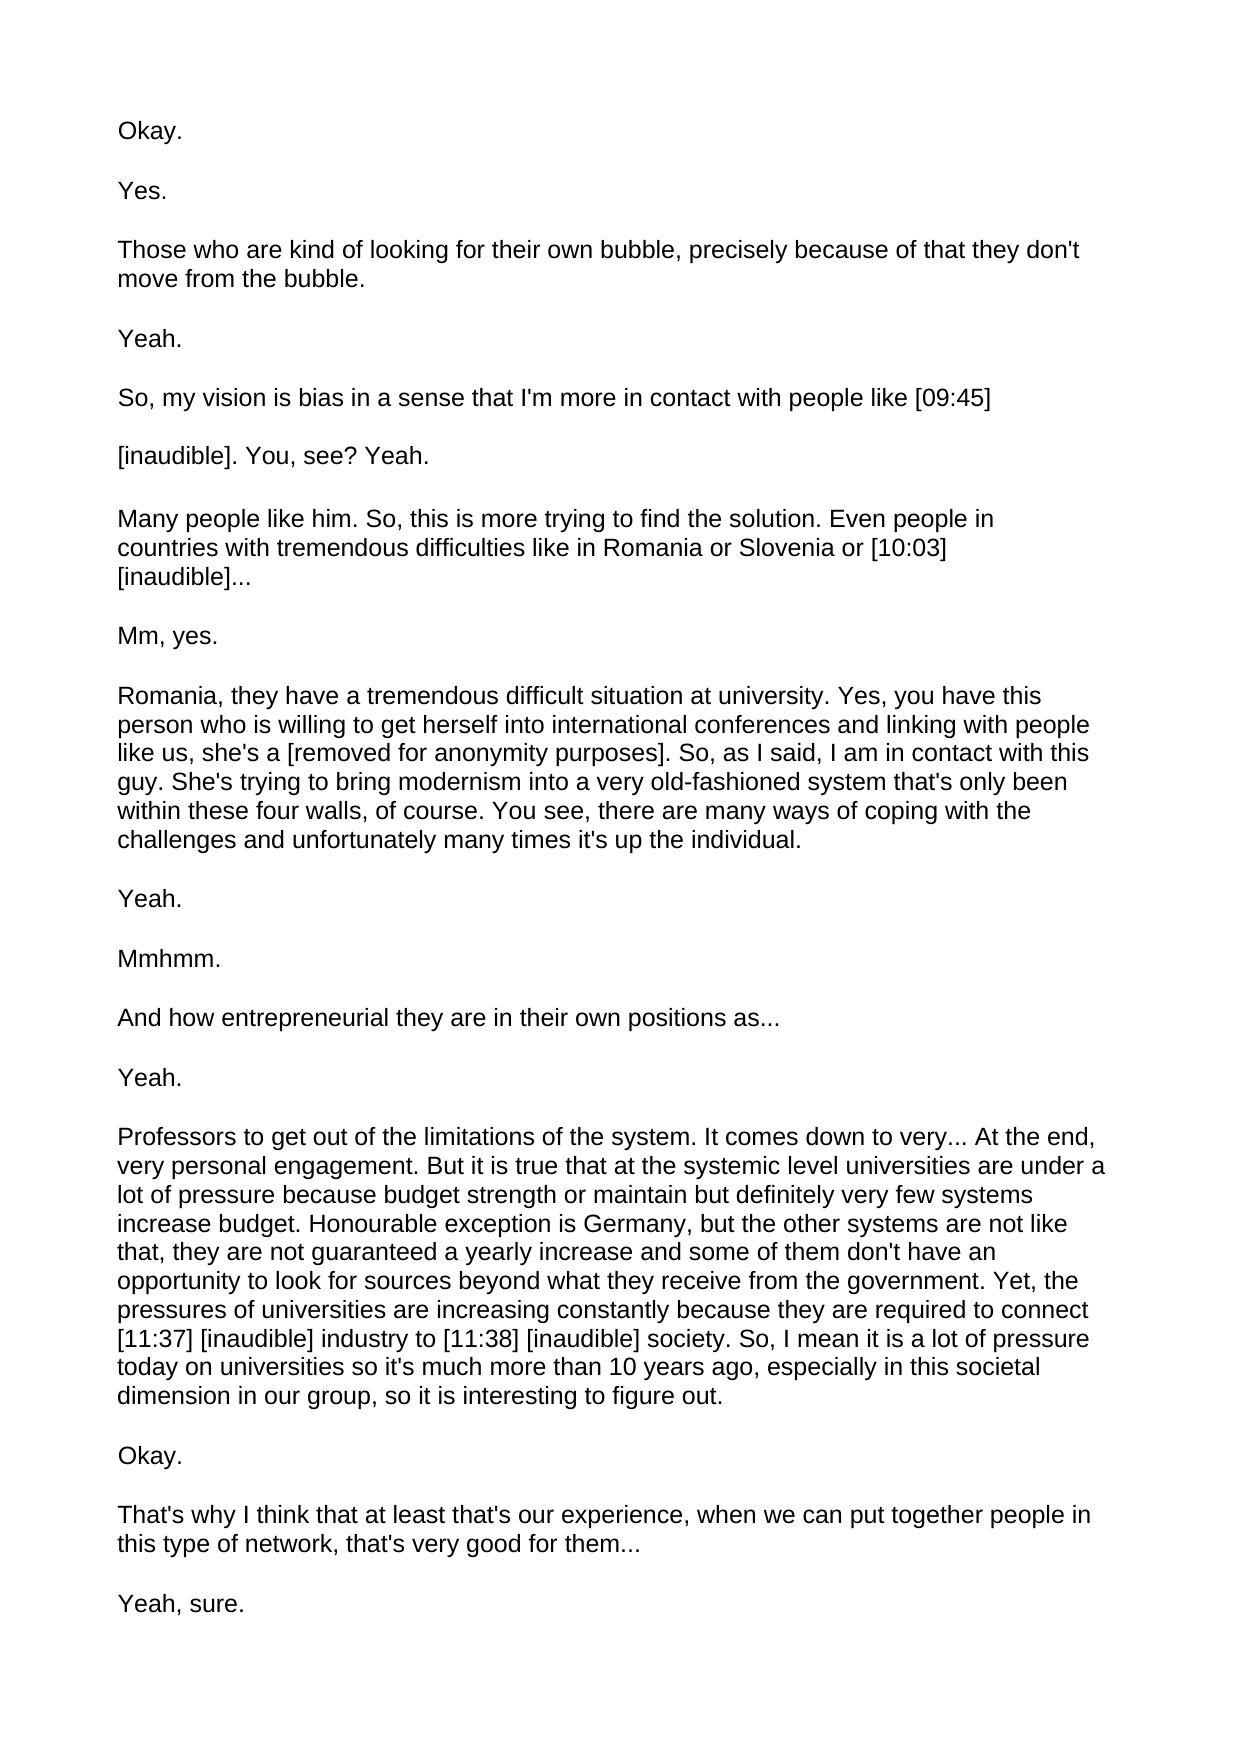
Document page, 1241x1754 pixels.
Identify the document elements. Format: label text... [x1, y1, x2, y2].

text So, my vision is bias in a sense that I'm more in contact with people like [09:45] [inaudible]. You, see? Yeah. [117, 383, 1088, 469]
text That's why I think that at least that's our experience, when we can put together people in this type of network, that's very good for them... [117, 1501, 1120, 1558]
text And how entrepreneurial they are in their own positions as... [117, 1003, 1123, 1032]
text Many people like him. So, this is more trying to find the solution. Even people in countries with tremendous difficulties like in Romania or Slovenia or [10:03] [inaudible]... [117, 504, 1086, 590]
text Those who are kind of looking for their own bubble, precisely because of that they don't move from the bubble. [117, 236, 1117, 292]
text Mm­hmm. [117, 944, 1123, 973]
text Okay. [118, 1441, 1123, 1469]
text Yeah, sure. [117, 1589, 1123, 1618]
text Yes. [117, 176, 1123, 204]
text Yeah. [117, 884, 1123, 913]
text Mm, yes. [117, 621, 1123, 650]
text Yeah. [117, 1063, 1123, 1091]
text Professors to get out of the limitations of the system. It comes down to very... At the end, very personal engagement. But it is true that at the systemic level universities are under a lot of pressure because budget strength or maintain but definitely very few systems increase budget. Honourable exception is Germany, but the other systems are not like that, they are not guaranteed a yearly increase and some of them don't have an opportunity to look for sources beyond what they receive from the government. Yet, the pressures of universities are increasing constantly because they are required to connect [11:37] [inaudible] industry to [11:38] [inaudible] society. So, I mean it is a lot of pressure today on universities so it's much more than 10 years ago, especially in this societal dimension in our group, so it is interesting to figure out. [117, 1122, 1115, 1410]
text Yeah. [117, 323, 1123, 352]
text Okay. [118, 116, 1123, 145]
text Romania, they have a tremendous difficult situation at university. Yes, you have this person who is willing to get herself into international conferences and linking with people like us, she's a [removed for anonymity purposes]. So, as I said, I am in contact with this guy. She's trying to bring modernism into a very old-fashioned system that's only been within these four walls, of course. You see, there are many ways of coping with the challenges and unfortunately many times it's up the individual. [117, 681, 1121, 853]
